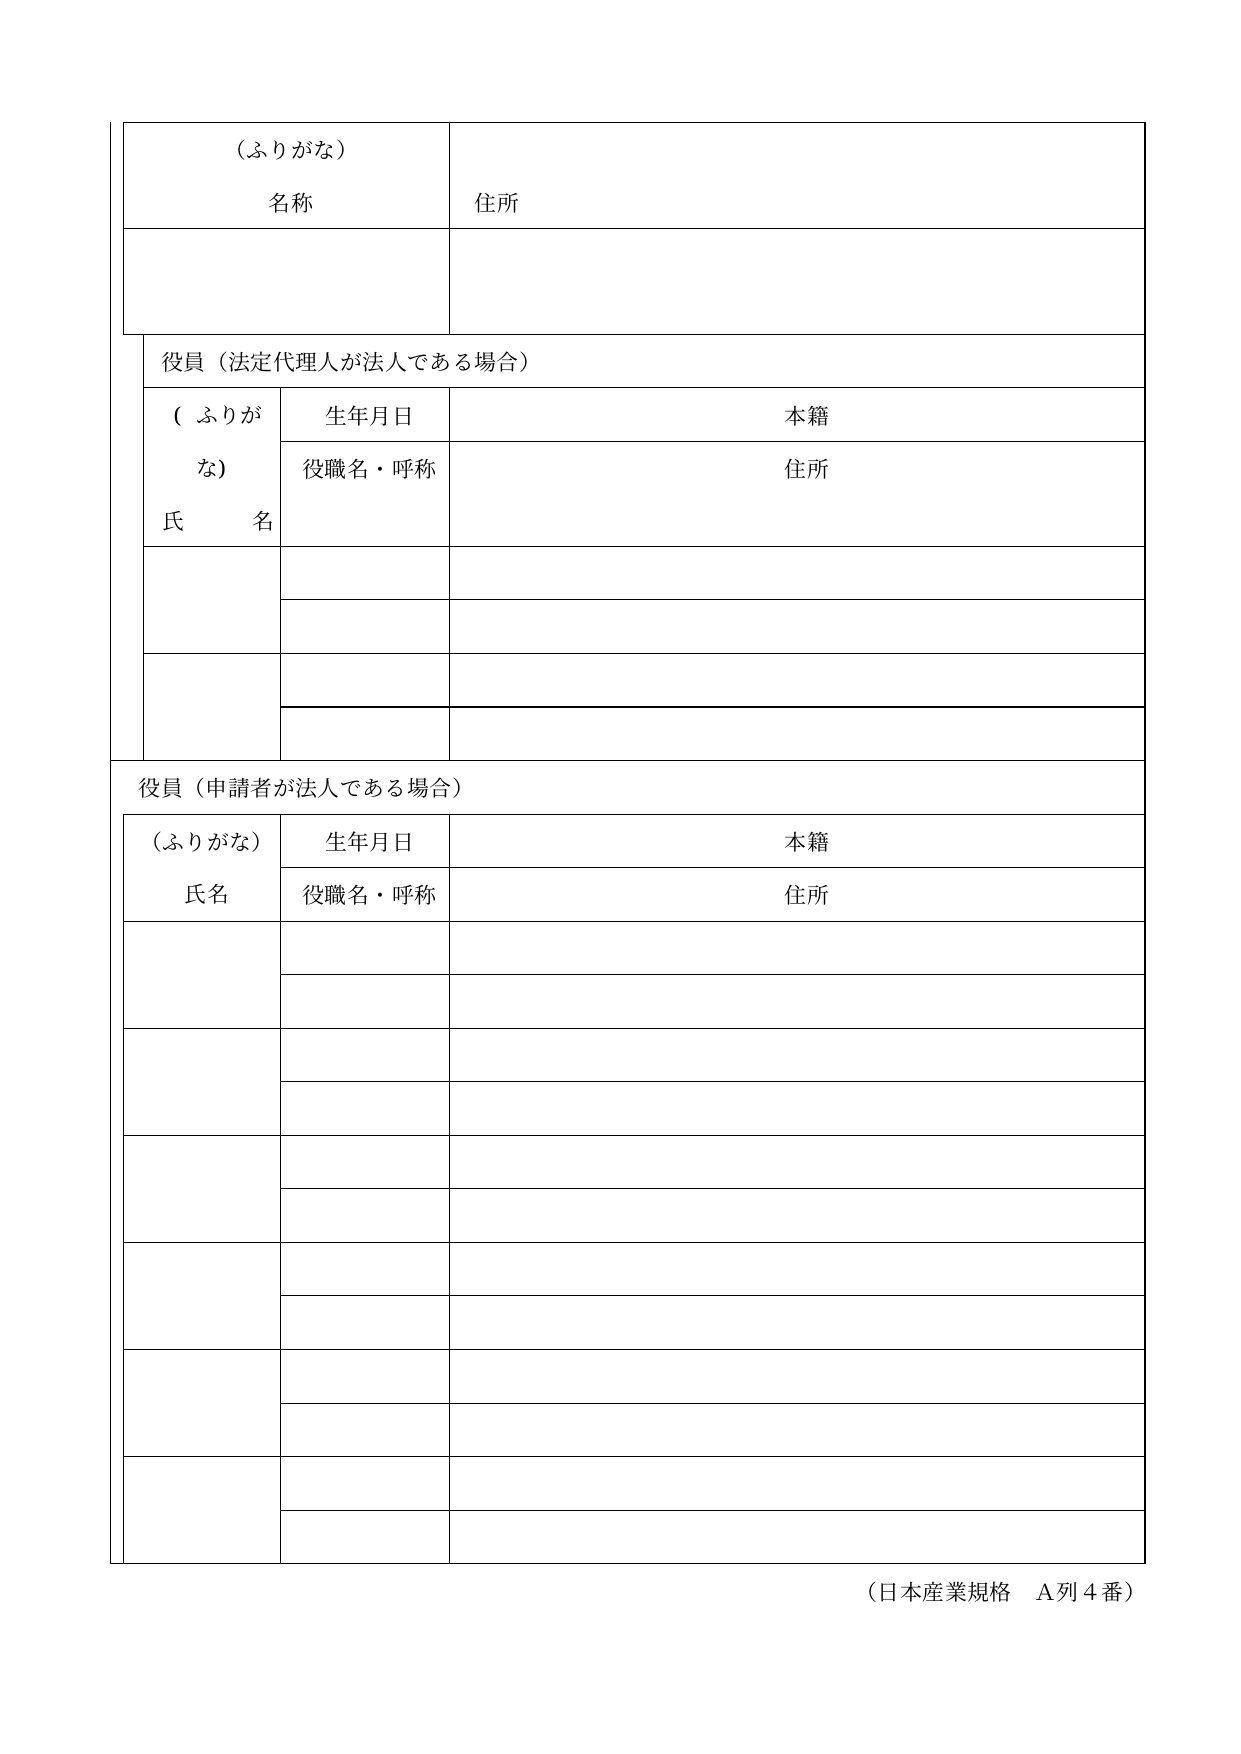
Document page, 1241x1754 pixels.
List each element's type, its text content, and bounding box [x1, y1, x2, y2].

table_cell [450, 1404, 1144, 1456]
table_cell [281, 1350, 449, 1402]
table_cell [450, 654, 1144, 706]
table_cell [450, 600, 1144, 653]
table_cell 役員（申請者が法人である場合） [111, 761, 1144, 813]
table_cell [124, 1457, 280, 1563]
table_cell [111, 334, 143, 387]
table_cell [281, 1082, 449, 1135]
table_cell [450, 1029, 1144, 1081]
table_cell [281, 1457, 449, 1509]
table_cell [281, 1511, 449, 1563]
table_cell [450, 1189, 1144, 1242]
table_cell [144, 654, 280, 760]
table_cell [450, 1457, 1144, 1509]
table_cell [281, 654, 449, 706]
table_cell [281, 708, 449, 760]
table_cell 住所 [450, 123, 1144, 228]
table_cell [450, 547, 1144, 599]
table_cell [450, 1243, 1144, 1295]
table_cell [124, 922, 280, 1028]
table_cell 生年月日 [281, 815, 449, 867]
table_cell [450, 1082, 1144, 1135]
table_cell [450, 975, 1144, 1028]
table_cell [281, 1404, 449, 1456]
table_cell [450, 1350, 1144, 1402]
table_cell （ふりがな） 名称 [124, 123, 449, 228]
table_cell [450, 229, 1144, 334]
table_cell 住所 [450, 868, 1144, 921]
table_cell [281, 922, 449, 974]
table_cell [124, 1243, 280, 1349]
table_cell 役員（法定代理人が法人である場合） [144, 335, 1144, 387]
table_cell [124, 229, 449, 334]
table_cell [124, 1029, 280, 1135]
table_cell [124, 1350, 280, 1456]
table_cell [450, 1511, 1144, 1563]
table_cell [281, 1136, 449, 1188]
table_cell [281, 1296, 449, 1349]
table_cell [450, 1296, 1144, 1349]
table_cell [281, 1029, 449, 1081]
table_cell (ふりがな) 氏 名 [144, 388, 280, 546]
table_cell 本籍 [450, 815, 1144, 867]
table_cell [111, 387, 143, 760]
table_cell 役職名・呼称 [281, 868, 449, 921]
table_cell [450, 1136, 1144, 1188]
table_cell 役職名・呼称 [281, 442, 449, 546]
text （日本産業規格 Ａ列４番） [94, 1564, 1146, 1617]
table_cell 生年月日 [281, 388, 449, 441]
table_cell [450, 922, 1144, 974]
table_cell [111, 814, 123, 1563]
table_cell [281, 1243, 449, 1295]
table_cell [281, 975, 449, 1028]
table_cell 本籍 [450, 388, 1144, 441]
table_cell [124, 1136, 280, 1242]
table_cell [281, 547, 449, 599]
table_cell [281, 1189, 449, 1242]
table_cell [450, 708, 1144, 760]
table_cell [281, 600, 449, 653]
table_cell （ふりがな） 氏名 [124, 815, 280, 921]
table_cell 住所 [450, 442, 1144, 546]
table_cell [144, 547, 280, 653]
